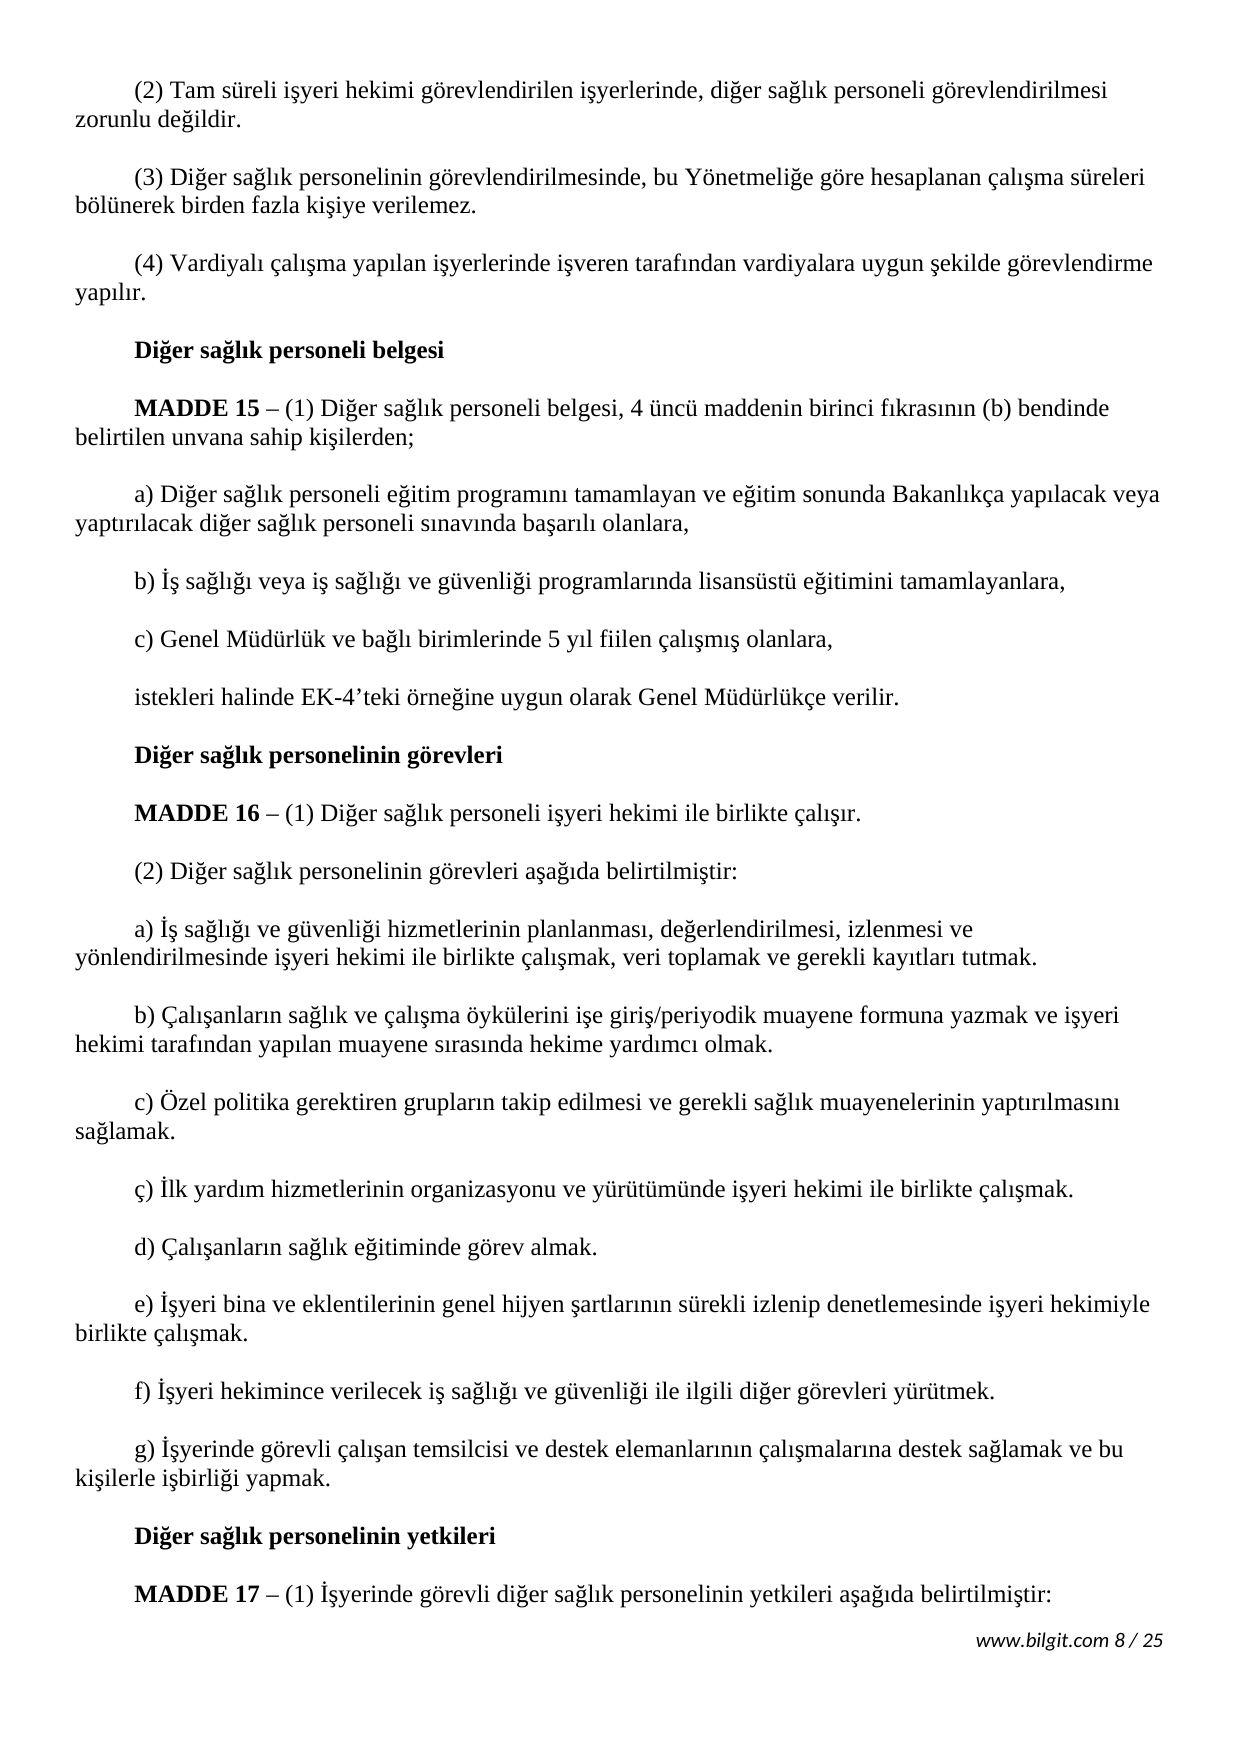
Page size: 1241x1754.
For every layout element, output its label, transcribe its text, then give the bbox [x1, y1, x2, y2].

text c) Genel Müdürlük ve bağlı birimlerinde 5 yıl fiilen çalışmış olanlara, [75, 624, 1165, 653]
text ç) İlk yardım hizmetlerinin organizasyonu ve yürütümünde işyeri hekimi ile birlikte çalışmak. [75, 1174, 1165, 1202]
text (2) Tam süreli işyeri hekimi görevlendirilen işyerlerinde, diğer sağlık personeli görevlendirilmesi zorunlu değildir. [75, 75, 1165, 132]
text e) İşyeri bina ve eklentilerinin genel hijyen şartlarının sürekli izlenip denetlemesinde işyeri hekimiyle birlikte çalışmak. [75, 1289, 1165, 1347]
text (2) Diğer sağlık personelinin görevleri aşağıda belirtilmiştir: [75, 856, 1165, 884]
text istekleri halinde EK-4’teki örneğine uygun olarak Genel Müdürlükçe verilir. [75, 682, 1165, 711]
text b) İş sağlığı veya iş sağlığı ve güvenliği programlarında lisansüstü eğitimini tamamlayanlara, [75, 566, 1165, 595]
text d) Çalışanların sağlık eğitiminde görev almak. [75, 1232, 1165, 1260]
text c) Özel politika gerektiren grupların takip edilmesi ve gerekli sağlık muayenelerinin yaptırılmasını sağlamak. [75, 1087, 1165, 1144]
text a) Diğer sağlık personeli eğitim programını tamamlayan ve eğitim sonunda Bakanlıkça yapılacak veya yaptırılacak diğer sağlık personeli sınavında başarılı olanlara, [75, 479, 1165, 537]
text MADDE 15 – (1) Diğer sağlık personeli belgesi, 4 üncü maddenin birinci fıkrasının (b) bendinde belirtilen unvana sahip kişilerden; [75, 393, 1165, 450]
text (3) Diğer sağlık personelinin görevlendirilmesinde, bu Yönetmeliğe göre hesaplanan çalışma süreleri bölünerek birden fazla kişiye verilemez. [75, 162, 1165, 219]
text Diğer sağlık personelinin yetkileri [75, 1521, 1165, 1549]
text b) Çalışanların sağlık ve çalışma öykülerini işe giriş/periyodik muayene formuna yazmak ve işyeri hekimi tarafından yapılan muayene sırasında hekime yardımcı olmak. [75, 1000, 1165, 1058]
text Diğer sağlık personelinin görevleri [75, 740, 1165, 769]
text g) İşyerinde görevli çalışan temsilcisi ve destek elemanlarının çalışmalarına destek sağlamak ve bu kişilerle işbirliği yapmak. [75, 1434, 1165, 1492]
text MADDE 17 – (1) İşyerinde görevli diğer sağlık personelinin yetkileri aşağıda belirtilmiştir: [75, 1579, 1165, 1607]
text Diğer sağlık personeli belgesi [75, 335, 1165, 364]
text MADDE 16 – (1) Diğer sağlık personeli işyeri hekimi ile birlikte çalışır. [75, 798, 1165, 827]
text f) İşyeri hekimince verilecek iş sağlığı ve güvenliği ile ilgili diğer görevleri yürütmek. [75, 1376, 1165, 1405]
text a) İş sağlığı ve güvenliği hizmetlerinin planlanması, değerlendirilmesi, izlenmesi ve yönlendirilmesinde işyeri hekimi ile birlikte çalışmak, veri toplamak ve gerekli kayıtları tutmak. [75, 914, 1165, 971]
text (4) Vardiyalı çalışma yapılan işyerlerinde işveren tarafından vardiyalara uygun şekilde görevlendirme yapılır. [75, 248, 1165, 306]
